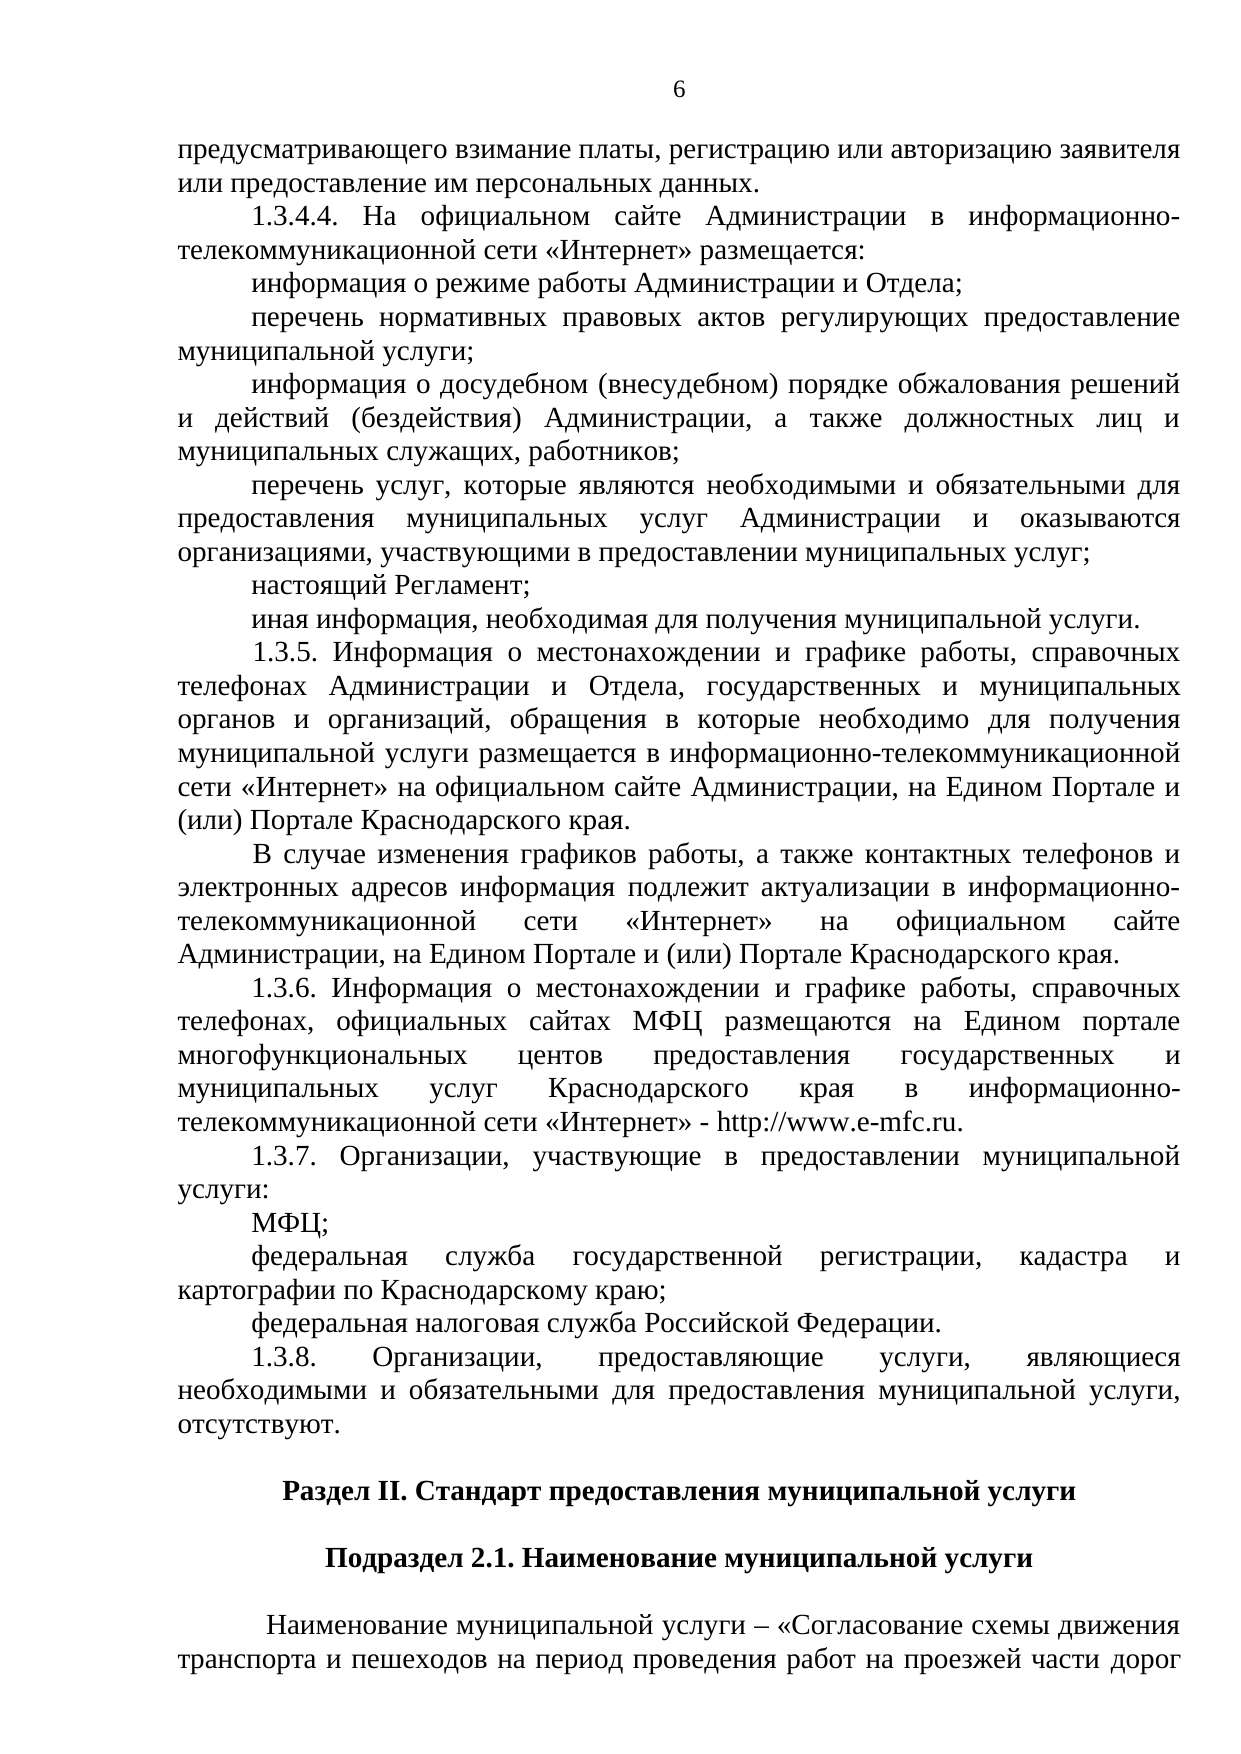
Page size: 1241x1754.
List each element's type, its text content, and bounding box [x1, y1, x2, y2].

text федеральная служба государственной регистрации, кадастра и картографии по Краснодарскому краю; [177, 1238, 1181, 1305]
text перечень нормативных правовых актов регулирующих предоставление муниципальной услуги; [177, 299, 1181, 366]
text В случае изменения графиков работы, а также контактных телефонов и электронных адресов информация подлежит актуализации в информационно-телекоммуникационной сети «Интернет» на официальном сайте Администрации, на Едином Портале и (или) Портале Краснодарского края. [177, 836, 1181, 970]
text 1.3.5. Информация о местонахождении и графике работы, справочных телефонах Администрации и Отдела, государственных и муниципальных органов и организаций, обращения в которые необходимо для получения муниципальной услуги размещается в информационно-телекоммуникационной сети «Интернет» на официальном сайте Администрации, на Едином Портале и (или) Портале Краснодарского края. [177, 634, 1181, 836]
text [177, 131, 1181, 198]
text 1.3.8. Организации, предоставляющие услуги, являющиеся необходимыми и обязательными для предоставления муниципальной услуги, отсутствуют. [177, 1339, 1181, 1439]
text 1.3.4.4. На официальном сайте Администрации в информационно-телекоммуникационной сети «Интернет» размещается: [177, 198, 1181, 266]
text 1.3.7. Организации, участвующие в предоставлении муниципальной услуги: [177, 1138, 1181, 1205]
text информация о досудебном (внесудебном) порядке обжалования решений и действий (бездействия) Администрации, а также должностных лиц и муниципальных служащих, работников; [177, 366, 1181, 467]
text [177, 1607, 1181, 1674]
text перечень услуг, которые являются необходимыми и обязательными для предоставления муниципальных услуг Администрации и оказываются организациями, участвующими в предоставлении муниципальных услуг; [177, 467, 1181, 567]
text МФЦ; [177, 1205, 1181, 1238]
text 1.3.6. Информация о местонахождении и графике работы, справочных телефонах, официальных сайтах МФЦ размещаются на Едином портале многофункциональных центов предоставления государственных и муниципальных услуг Краснодарского края в информационно-телекоммуникационной сети «Интернет» - http://www.e-mfc.ru. [177, 970, 1181, 1138]
text иная информация, необходимая для получения муниципальной услуги. [177, 601, 1181, 634]
text информация о режиме работы Администрации и Отдела; [177, 266, 1181, 299]
text Подраздел 2.1. Наименование муниципальной услуги [177, 1540, 1181, 1574]
text настоящий Регламент; [177, 567, 1181, 601]
text федеральная налоговая служба Российской Федерации. [177, 1305, 1181, 1339]
text Раздел II. Стандарт предоставления муниципальной услуги [177, 1473, 1181, 1507]
